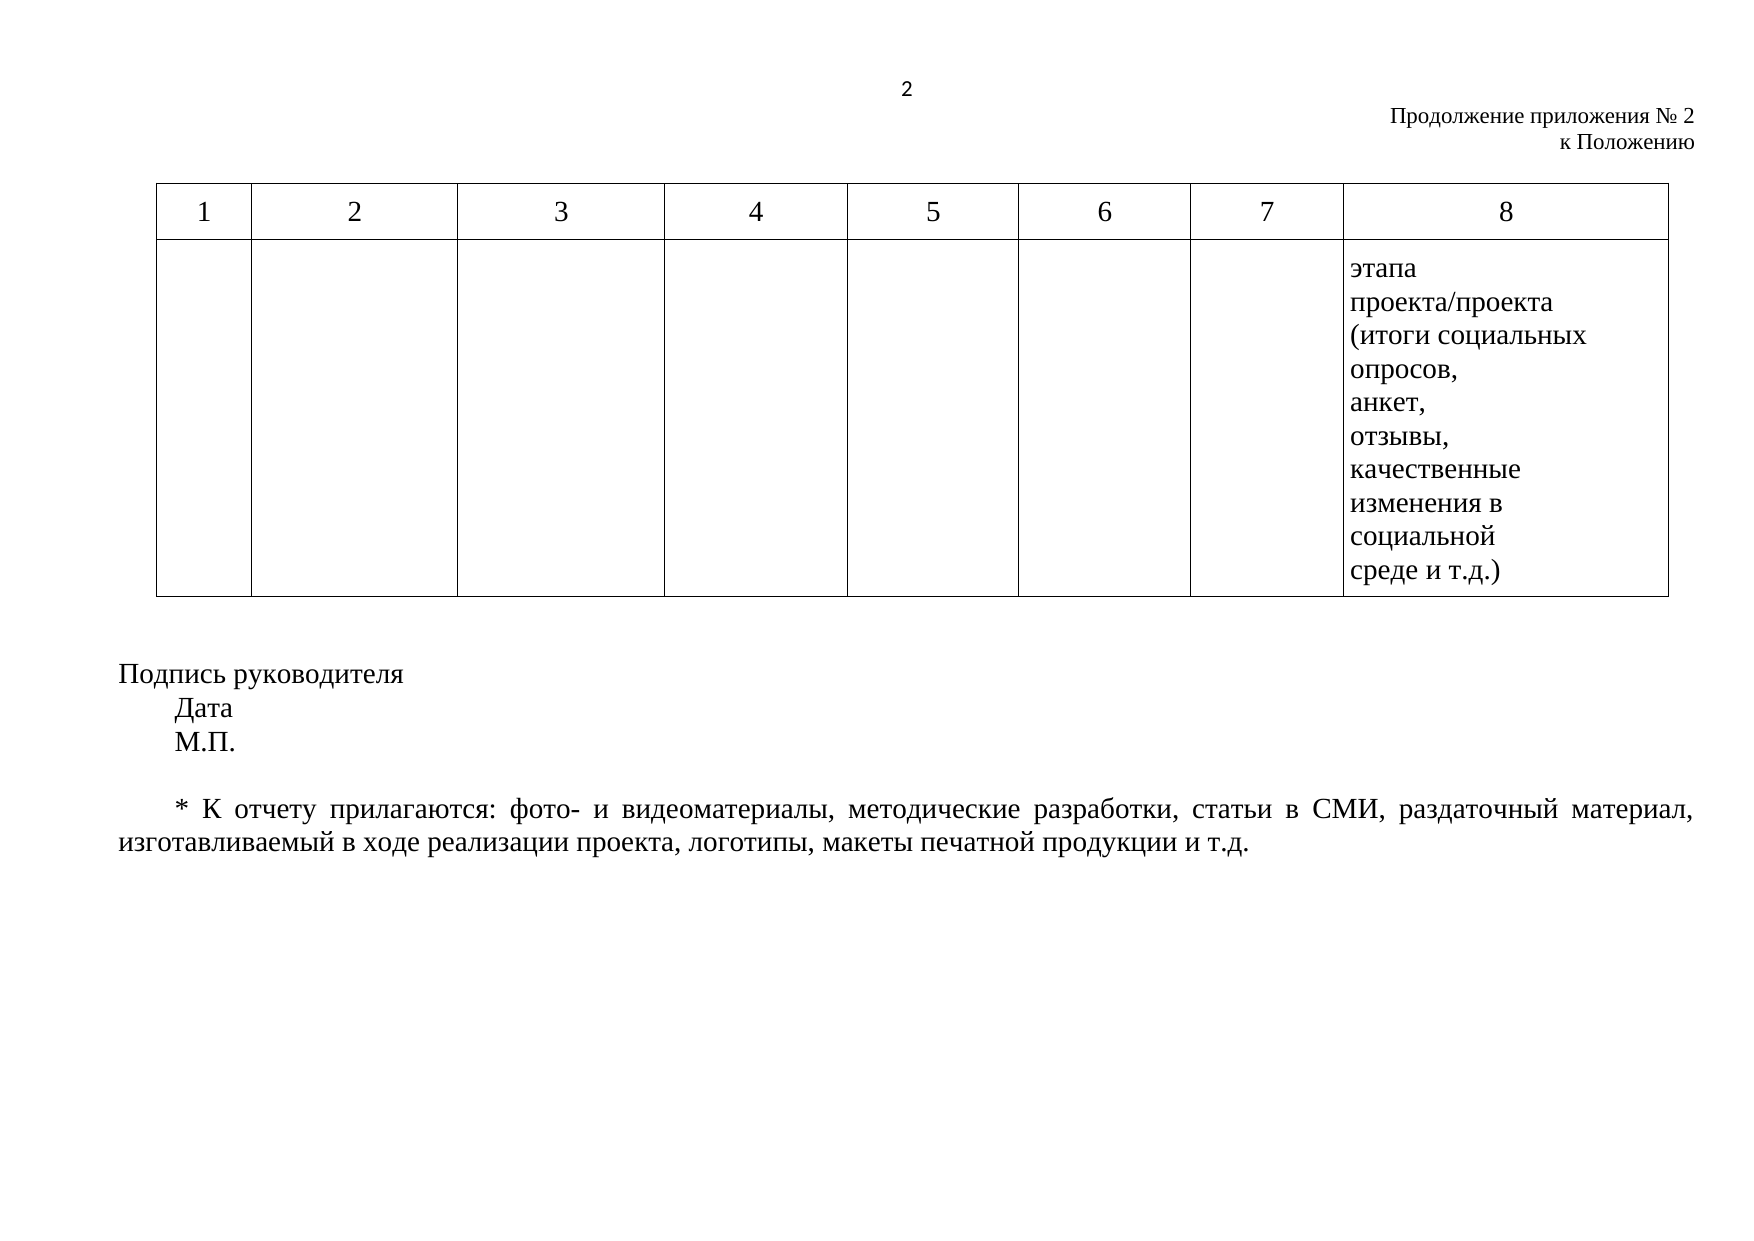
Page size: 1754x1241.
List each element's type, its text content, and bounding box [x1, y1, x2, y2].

table_cell 4 [665, 184, 847, 238]
table_cell этапа проекта/проекта (итоги социальных опросов, анкет, отзывы, качественные изменения в социальной среде и т.д.) [1344, 240, 1668, 596]
table_cell [1019, 240, 1190, 596]
table_cell [848, 240, 1018, 596]
table_cell 2 [252, 184, 457, 238]
text * К отчету прилагаются: фото- и видеоматериалы, методические разработки, статьи в СМИ, раздаточный материал, изготавливаемый в ходе реализации проекта, логотипы, макеты печатной продукции и т.д. [118, 791, 1695, 858]
table_cell 8 [1344, 184, 1668, 238]
table_cell 6 [1019, 184, 1190, 238]
text Дата [118, 690, 1695, 724]
text М.П. [118, 724, 1695, 757]
table_cell [665, 240, 847, 596]
table_cell 1 [157, 184, 251, 238]
table_cell [1191, 240, 1343, 596]
table_cell 5 [848, 184, 1018, 238]
table_cell [157, 240, 251, 596]
table_cell 7 [1191, 184, 1343, 238]
table_cell [252, 240, 457, 596]
text Подпись руководителя [118, 657, 1695, 690]
table_cell [458, 240, 664, 596]
table_cell 3 [458, 184, 664, 238]
